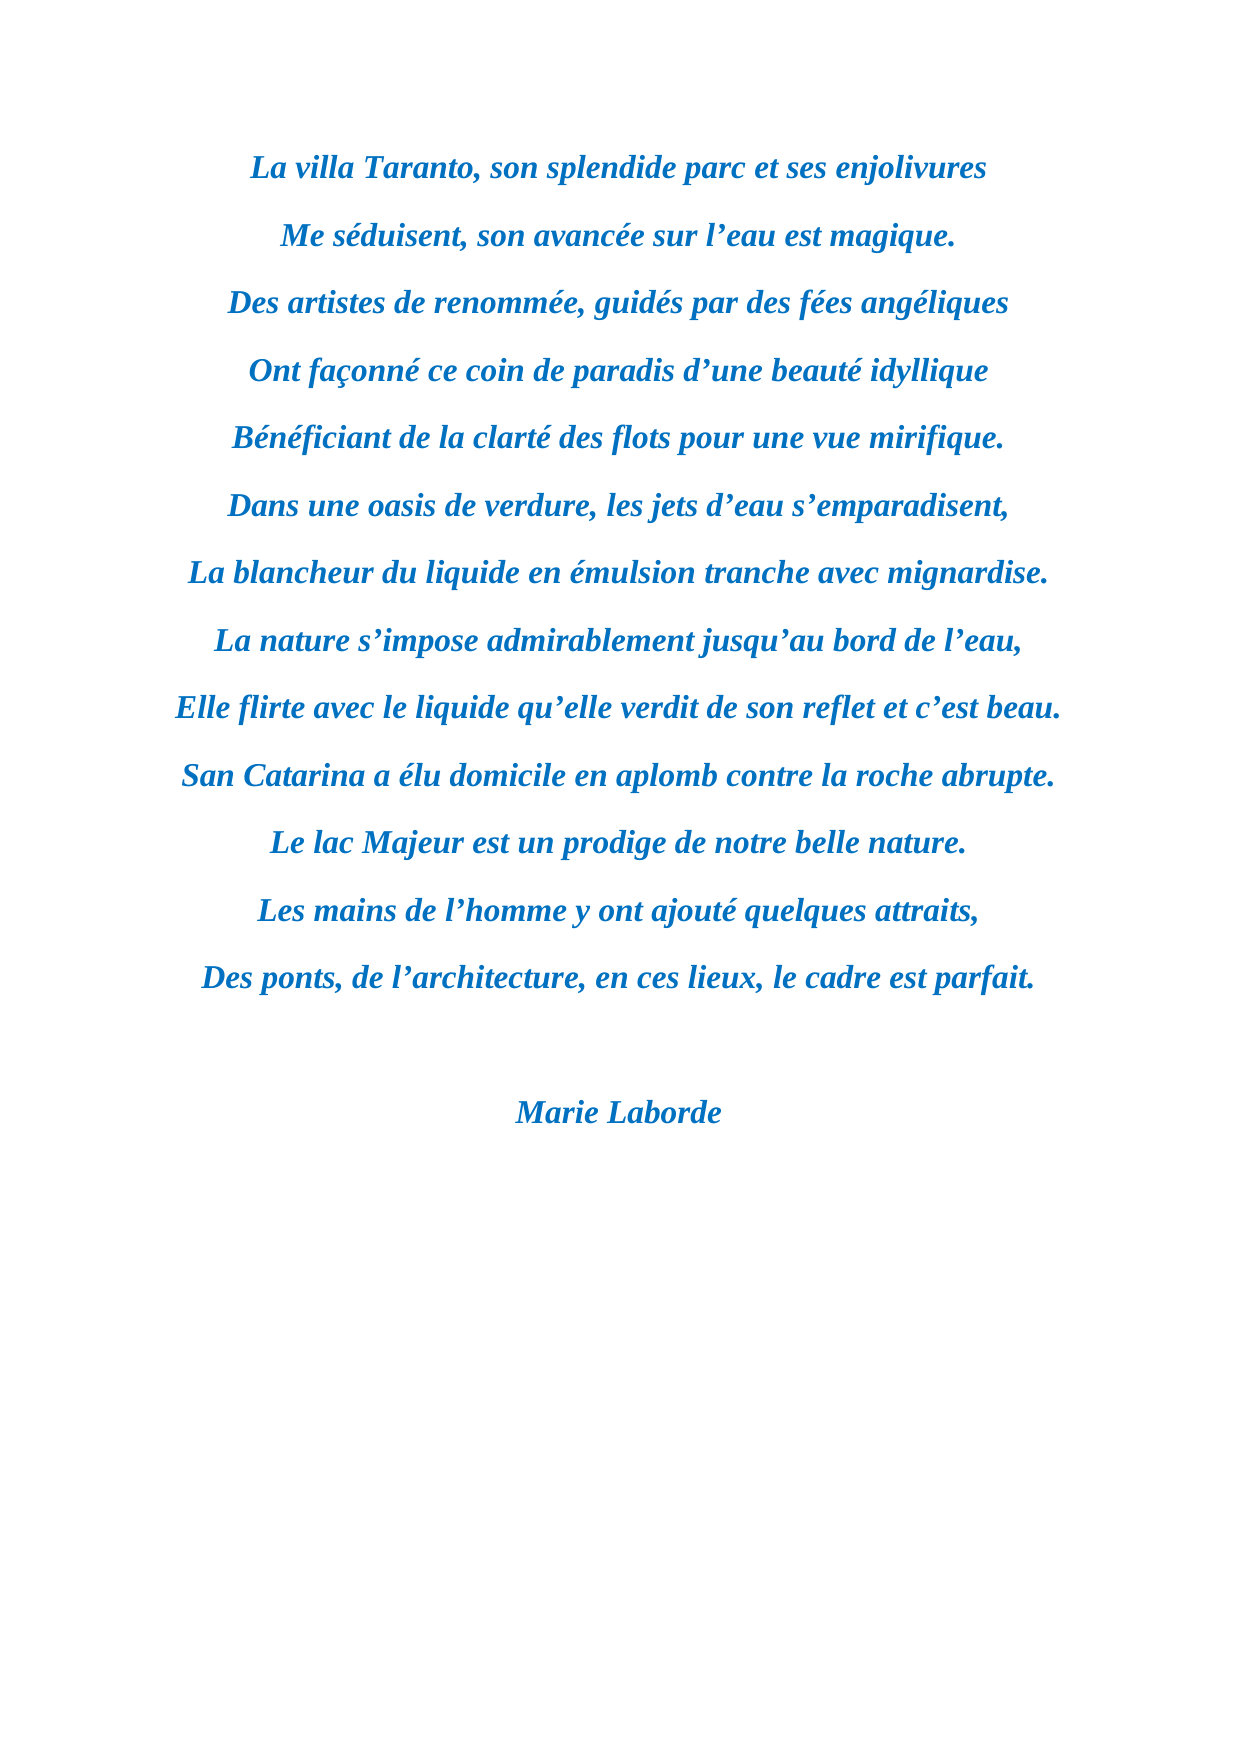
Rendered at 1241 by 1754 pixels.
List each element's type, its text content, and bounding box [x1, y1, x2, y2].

text Dans une oasis de verdure, les jets d’eau s’emparadisent, [148, 485, 1093, 523]
text San Catarina a élu domicile en aplomb contre la roche abrupte. [148, 755, 1093, 793]
text La villa Taranto, son splendide parc et ses enjolivures [148, 148, 1093, 186]
text Bénéficiant de la clarté des flots pour une vue mirifique. [148, 418, 1093, 456]
text La nature s’impose admirablement jusqu’au bord de l’eau, [148, 620, 1093, 658]
text Me séduisent, son avancée sur l’eau est magique. [148, 215, 1093, 253]
text Les mains de l’homme y ont ajouté quelques attraits, [148, 890, 1093, 928]
text Des artistes de renommée, guidés par des fées angéliques [148, 283, 1093, 321]
text Elle flirte avec le liquide qu’elle verdit de son reflet et c’est beau. [148, 688, 1093, 726]
text Marie Laborde [148, 1093, 1093, 1131]
text La blancheur du liquide en émulsion tranche avec mignardise. [148, 553, 1093, 591]
text Ont façonné ce coin de paradis d’une beauté idyllique [148, 350, 1093, 388]
text Le lac Majeur est un prodige de notre belle nature. [148, 823, 1093, 861]
text Des ponts, de l’architecture, en ces lieux, le cadre est parfait. [148, 958, 1093, 996]
